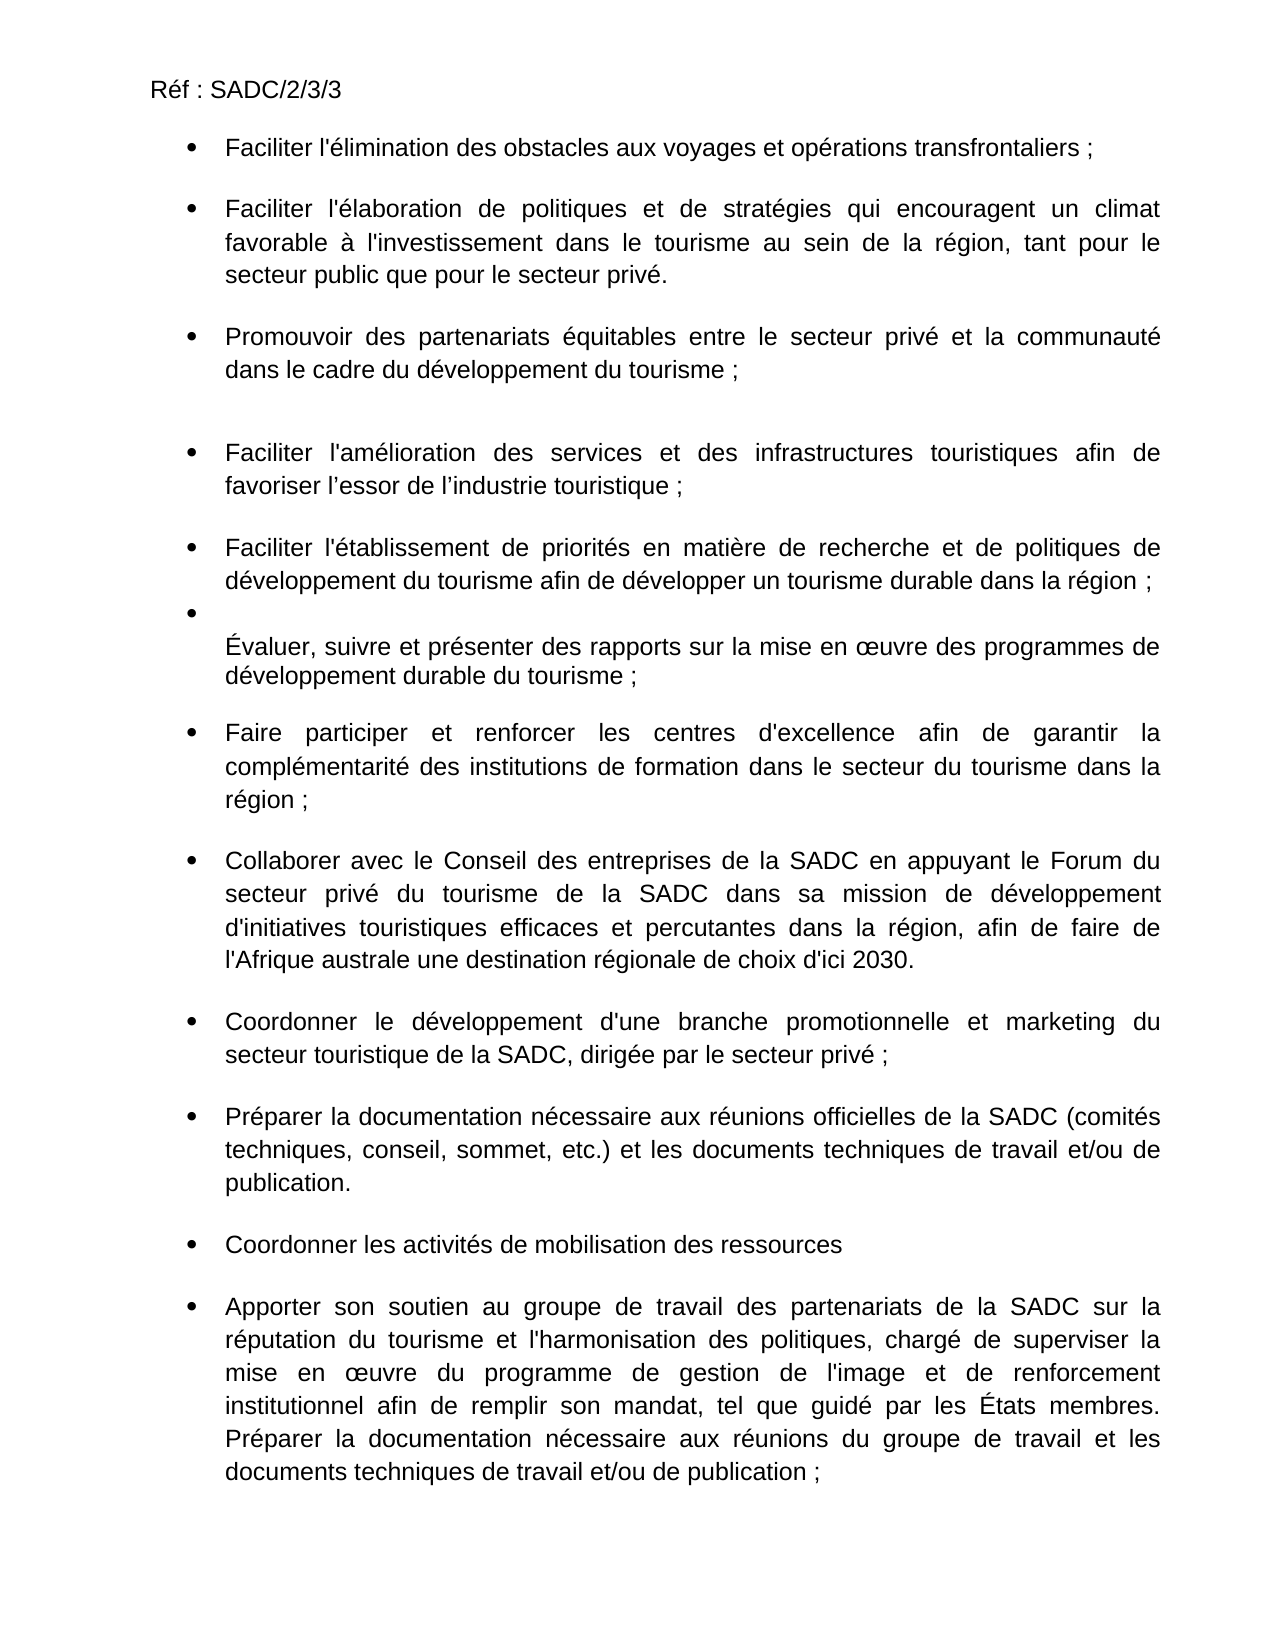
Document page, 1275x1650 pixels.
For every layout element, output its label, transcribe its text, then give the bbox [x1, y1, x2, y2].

list Faciliter l'amélioration des services et des infrastructures touristiques afin de favoriser l’essor de l’industrie touristique ; [187, 438, 1162, 500]
list Préparer la documentation nécessaire aux réunions officielles de la SADC (comités techniques, conseil, sommet, etc.) et les documents techniques de travail et/ou de publication. [187, 1102, 1162, 1197]
list Faciliter l'élaboration de politiques et de stratégies qui encouragent un climat favorable à l'investissement dans le tourisme au sein de la région, tant pour le secteur public que pour le secteur privé. [187, 194, 1162, 289]
list Faire participer et renforcer les centres d'excellence afin de garantir la complémentarité des institutions de formation dans le secteur du tourisme dans la région ; [187, 718, 1162, 813]
list Apporter son soutien au groupe de travail des partenariats de la SADC sur la réputation du tourisme et l'harmonisation des politiques, chargé de superviser la mise en œuvre du programme de gestion de l'image et de renforcement institutionnel afin de remplir son mandat, tel que guidé par les États membres. Préparer la documentation nécessaire aux réunions du groupe de travail et les documents techniques de travail et/ou de publication ; [187, 1292, 1162, 1486]
list Collaborer avec le Conseil des entreprises de la SADC en appuyant le Forum du secteur privé du tourisme de la SADC dans sa mission de développement d'initiatives touristiques efficaces et percutantes dans la région, afin de faire de l'Afrique australe une destination régionale de choix d'ici 2030. [187, 846, 1162, 974]
list Coordonner les activités de mobilisation des ressources [187, 1230, 1162, 1259]
list Coordonner le développement d'une branche promotionnelle et marketing du secteur touristique de la SADC, dirigée par le secteur privé ; [187, 1007, 1162, 1069]
list Faciliter l'établissement de priorités en matière de recherche et de politiques de développement du tourisme afin de développer un tourisme durable dans la région ; [187, 533, 1162, 595]
list Promouvoir des partenariats équitables entre le secteur privé et la communauté dans le cadre du développement du tourisme ; [187, 322, 1162, 384]
list Faciliter l'élimination des obstacles aux voyages et opérations transfrontaliers ; [187, 132, 1162, 161]
text Évaluer, suivre et présenter des rapports sur la mise en œuvre des programmes de développement durable du tourisme ; [225, 632, 1162, 690]
